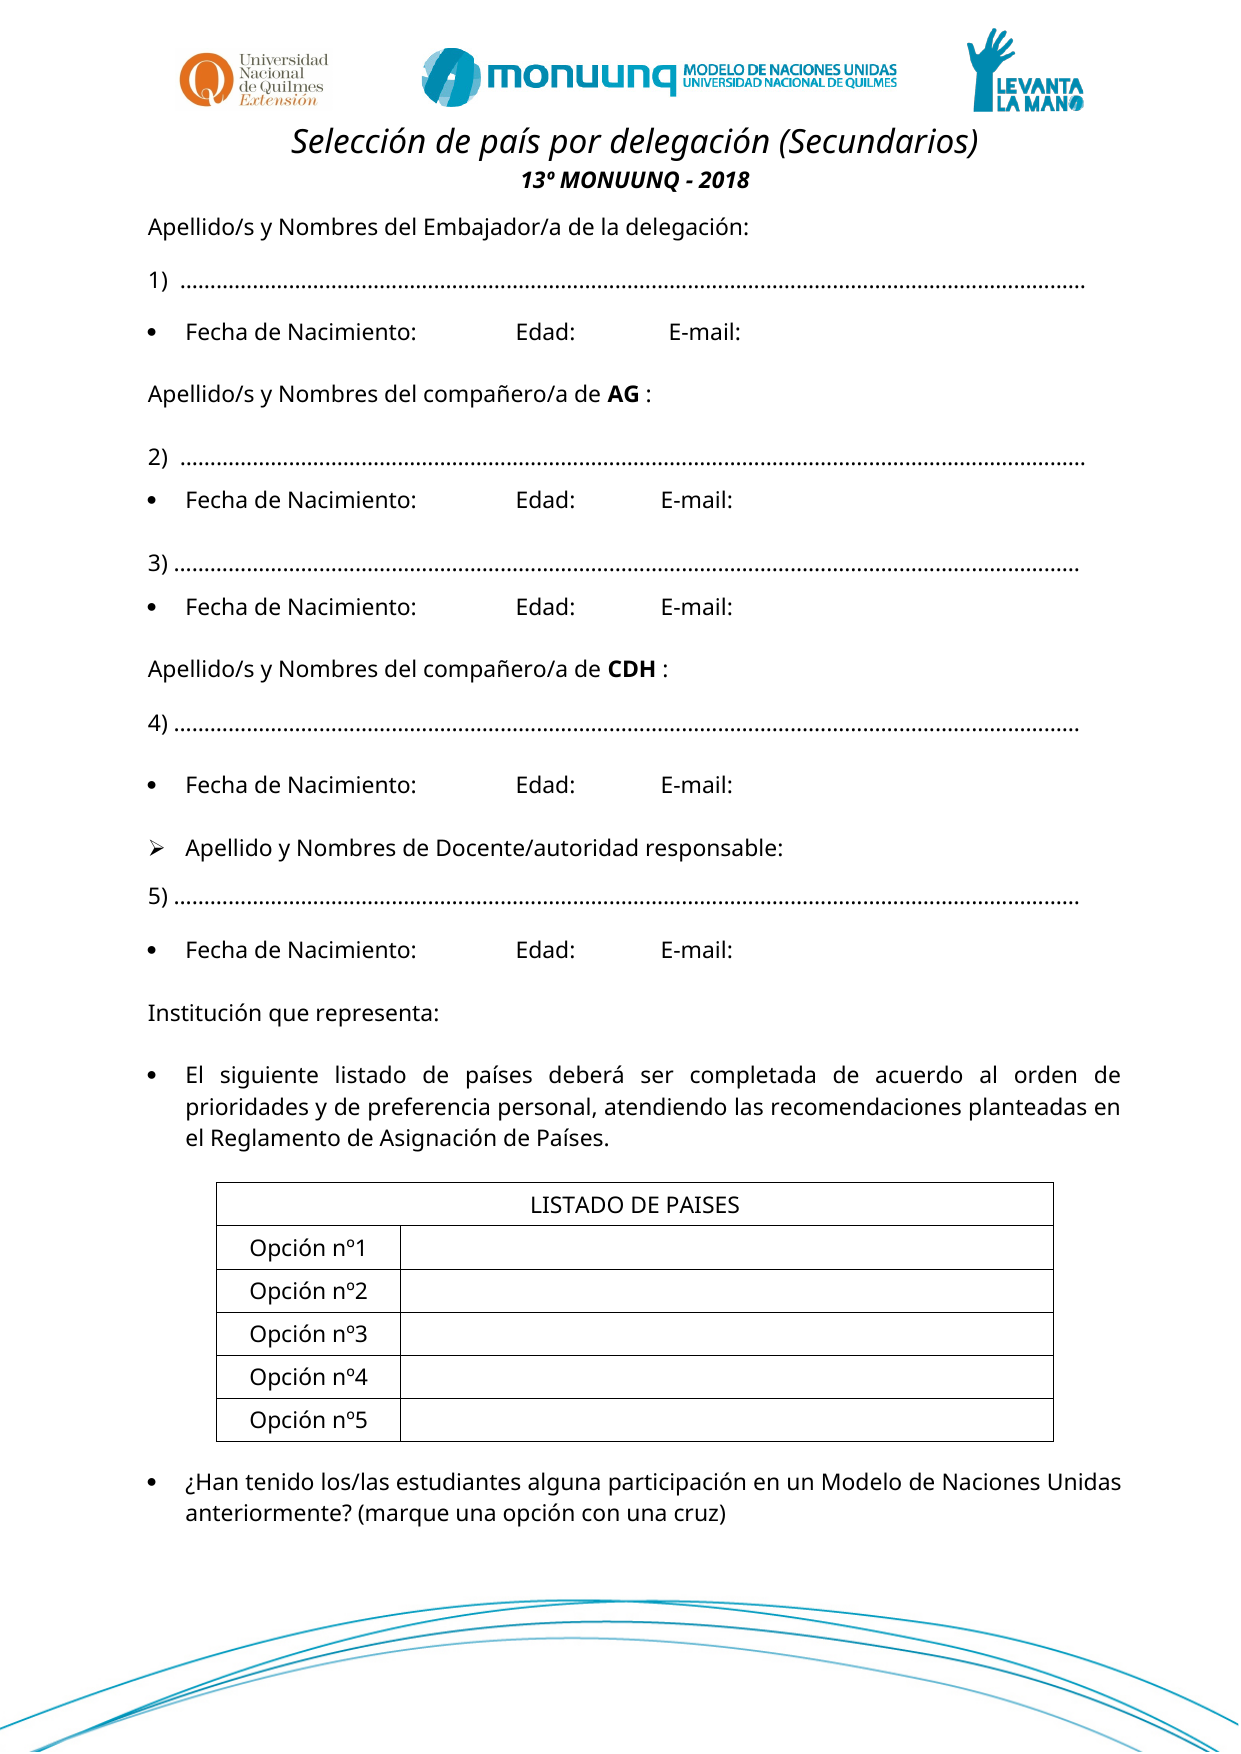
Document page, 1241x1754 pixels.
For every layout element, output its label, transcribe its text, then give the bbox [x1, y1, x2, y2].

text Apellido/s y Nombres del compañero/a de AG : [148, 378, 1122, 409]
table_cell Opción nº1 [217, 1226, 400, 1268]
table_cell Opción nº3 [217, 1313, 400, 1355]
text Apellido/s y Nombres del compañero/a de CDH : [148, 653, 1122, 684]
list Fecha de Nacimiento: Edad: E-mail: [148, 484, 1122, 516]
table_cell Opción nº5 [217, 1399, 400, 1441]
list Apellido y Nombres de Docente/autoridad responsable: [148, 832, 1122, 863]
title 13º MONUUNQ - 2018 [148, 163, 1122, 195]
table_header LISTADO DE PAISES [217, 1183, 1053, 1225]
table_cell [401, 1270, 1053, 1312]
text 1) …………………………………………………………………………………………………………………………………… [148, 264, 1122, 296]
list Fecha de Nacimiento: Edad: E-mail: [148, 316, 1122, 347]
table_cell Opción nº4 [217, 1356, 400, 1398]
text 2) …………………………………………………………………………………………………………………………………… [148, 441, 1122, 472]
list El siguiente listado de países deberá ser completada de acuerdo al orden de prioridades y de preferencia personal, atendiendo las recomendaciones planteadas en el Reglamento de Asignación de Países. [148, 1059, 1122, 1153]
table_cell [401, 1399, 1053, 1441]
text Institución que representa: [148, 997, 1122, 1028]
title ¿Han tenido los/las estudiantes alguna participación en un Modelo de Naciones Unidas anteriormente? (marque una opción con una cruz) [148, 1466, 1122, 1528]
picture [461, 48, 897, 107]
list Fecha de Nacimiento: Edad: E-mail: [148, 934, 1122, 966]
picture [175, 48, 333, 111]
list 4) …………………………………………………………………………………………………………………………………… [148, 707, 1122, 738]
picture [421, 48, 457, 107]
text 5) …………………………………………………………………………………………………………………………………… [148, 880, 1122, 912]
picture [0, 1580, 1238, 1752]
text 3) …………………………………………………………………………………………………………………………………… [148, 547, 1122, 578]
list Fecha de Nacimiento: Edad: E-mail: [148, 591, 1122, 622]
title Selección de país por delegación (Secundarios) [148, 118, 1122, 163]
table_cell Opción nº2 [217, 1270, 400, 1312]
table_cell [401, 1226, 1053, 1268]
table_cell [401, 1356, 1053, 1398]
list Fecha de Nacimiento: Edad: E-mail: [148, 769, 1122, 801]
picture [961, 20, 1089, 118]
table_cell [401, 1313, 1053, 1355]
text Apellido/s y Nombres del Embajador/a de la delegación: [148, 210, 1122, 242]
